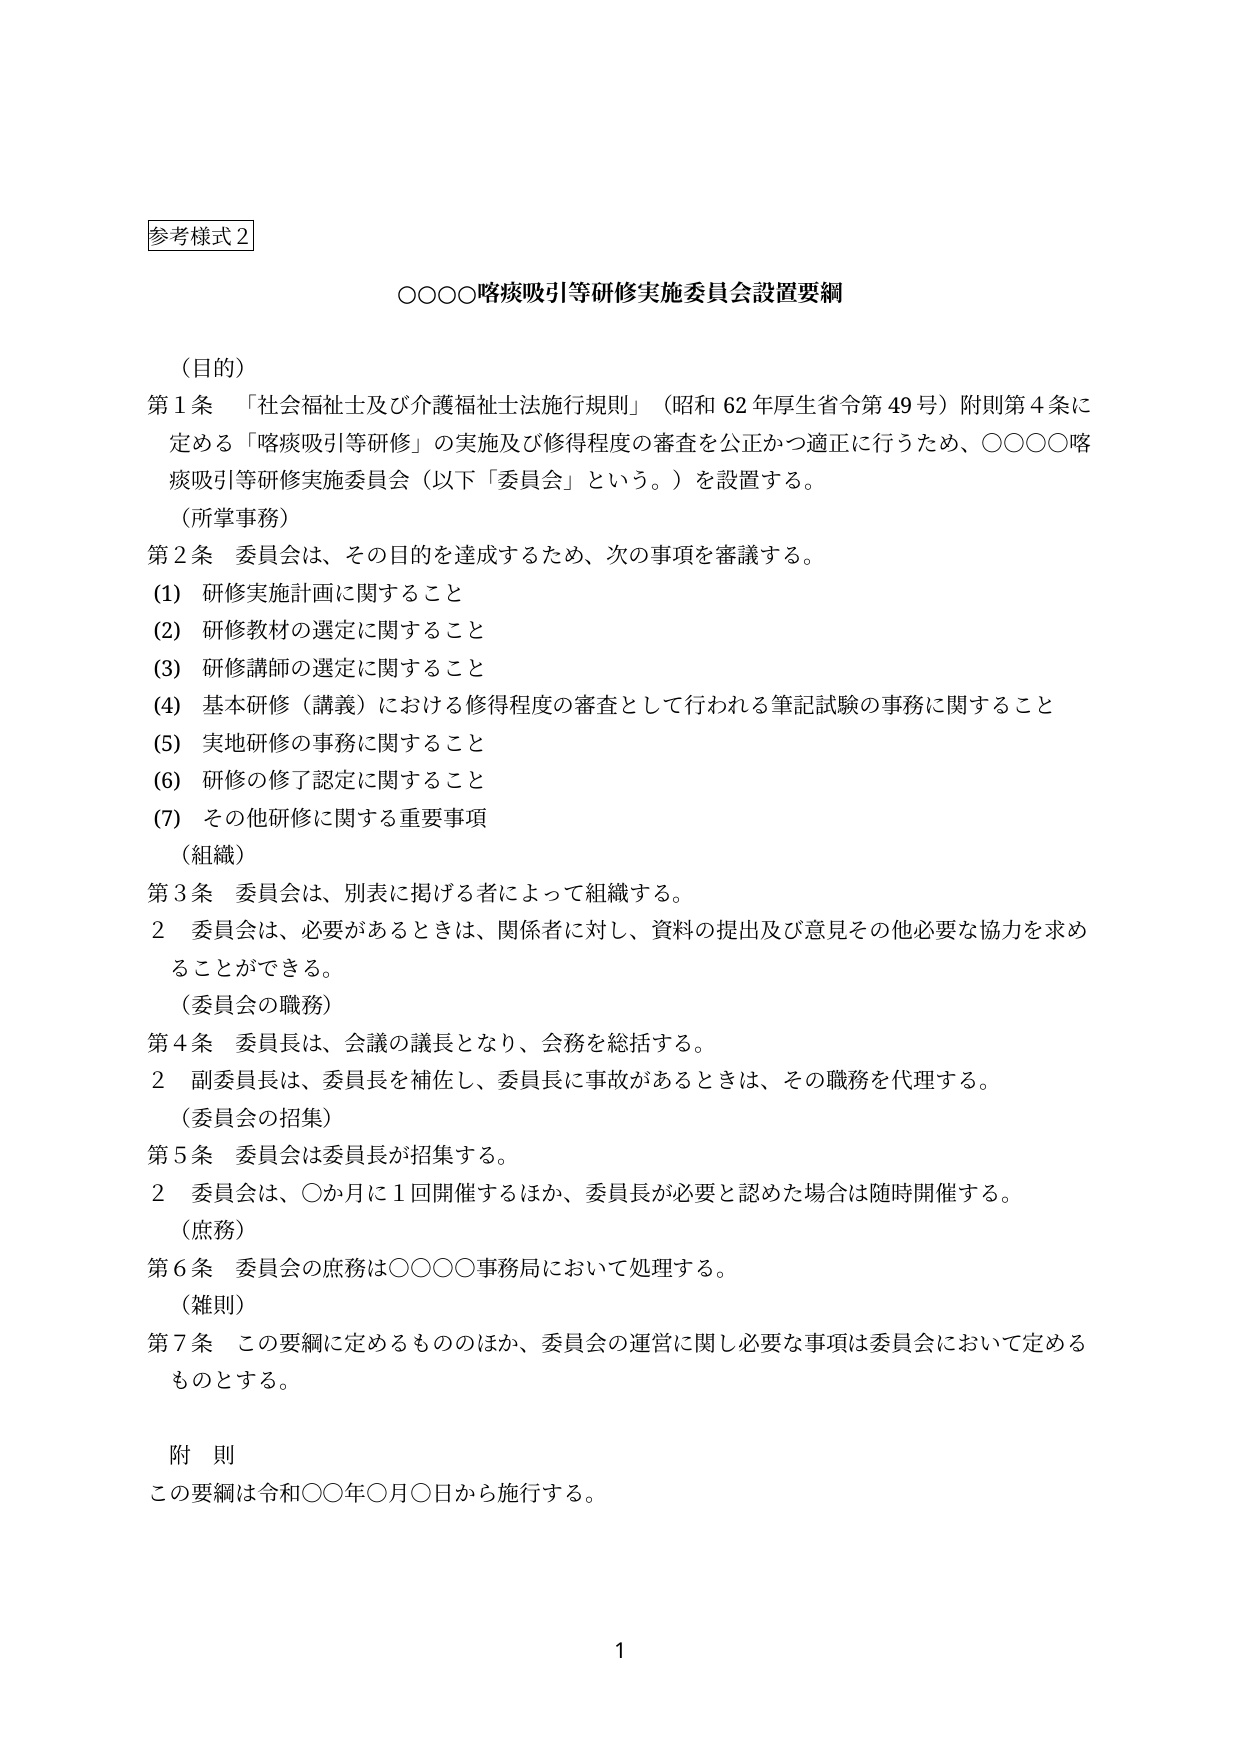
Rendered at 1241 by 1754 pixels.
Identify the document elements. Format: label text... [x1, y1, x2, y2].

text （組織） [148, 836, 1092, 873]
text （庶務） [148, 1211, 1092, 1248]
text 第２条 委員会は、その目的を達成するため、次の事項を審議する。 [148, 536, 1092, 573]
text 第７条 この要綱に定めるもののほか、委員会の運営に関し必要な事項は委員会において定めるものとする。 [148, 1323, 1092, 1398]
text 第４条 委員長は、会議の議長となり、会務を総括する。 [148, 1023, 1092, 1061]
text （目的） [148, 348, 1092, 386]
text (6) 研修の修了認定に関すること [148, 761, 1092, 798]
text 附 則 [148, 1436, 1092, 1473]
text ２ 副委員長は、委員長を補佐し、委員長に事故があるときは、その職務を代理する。 [148, 1061, 1092, 1098]
text (1) 研修実施計画に関すること [148, 573, 1092, 611]
text (2) 研修教材の選定に関すること [148, 611, 1092, 648]
text (7) その他研修に関する重要事項 [148, 798, 1092, 836]
text (3) 研修講師の選定に関すること [148, 648, 1092, 686]
text (4) 基本研修（講義）における修得程度の審査として行われる筆記試験の事務に関すること [148, 686, 1092, 723]
text 第６条 委員会の庶務は○○○○事務局において処理する。 [148, 1248, 1092, 1286]
text 第３条 委員会は、別表に掲げる者によって組織する。 [148, 873, 1092, 911]
text ２ 委員会は、○か月に１回開催するほか、委員長が必要と認めた場合は随時開催する。 [148, 1173, 1092, 1211]
text （所掌事務） [148, 498, 1092, 536]
text （委員会の職務） [148, 986, 1092, 1023]
text 第５条 委員会は委員長が招集する。 [148, 1136, 1092, 1173]
text 第１条 「社会福祉士及び介護福祉士法施行規則」（昭和62年厚生省令第49号）附則第４条に定める「喀痰吸引等研修」の実施及び修得程度の審査を公正かつ適正に行うため、○○○○喀痰吸引等研修実施委員会（以下「委員会」という。）を設置する。 [148, 386, 1092, 498]
text ○○○○喀痰吸引等研修実施委員会設置要綱 [148, 273, 1092, 311]
text この要綱は令和○○年○月○日から施行する。 [148, 1473, 1092, 1511]
text （雑則） [148, 1286, 1092, 1323]
text （委員会の招集） [148, 1098, 1092, 1136]
text 参考様式２ [148, 217, 1092, 254]
text ２ 委員会は、必要があるときは、関係者に対し、資料の提出及び意見その他必要な協力を求めることができる。 [148, 911, 1092, 986]
text (5) 実地研修の事務に関すること [148, 723, 1092, 761]
